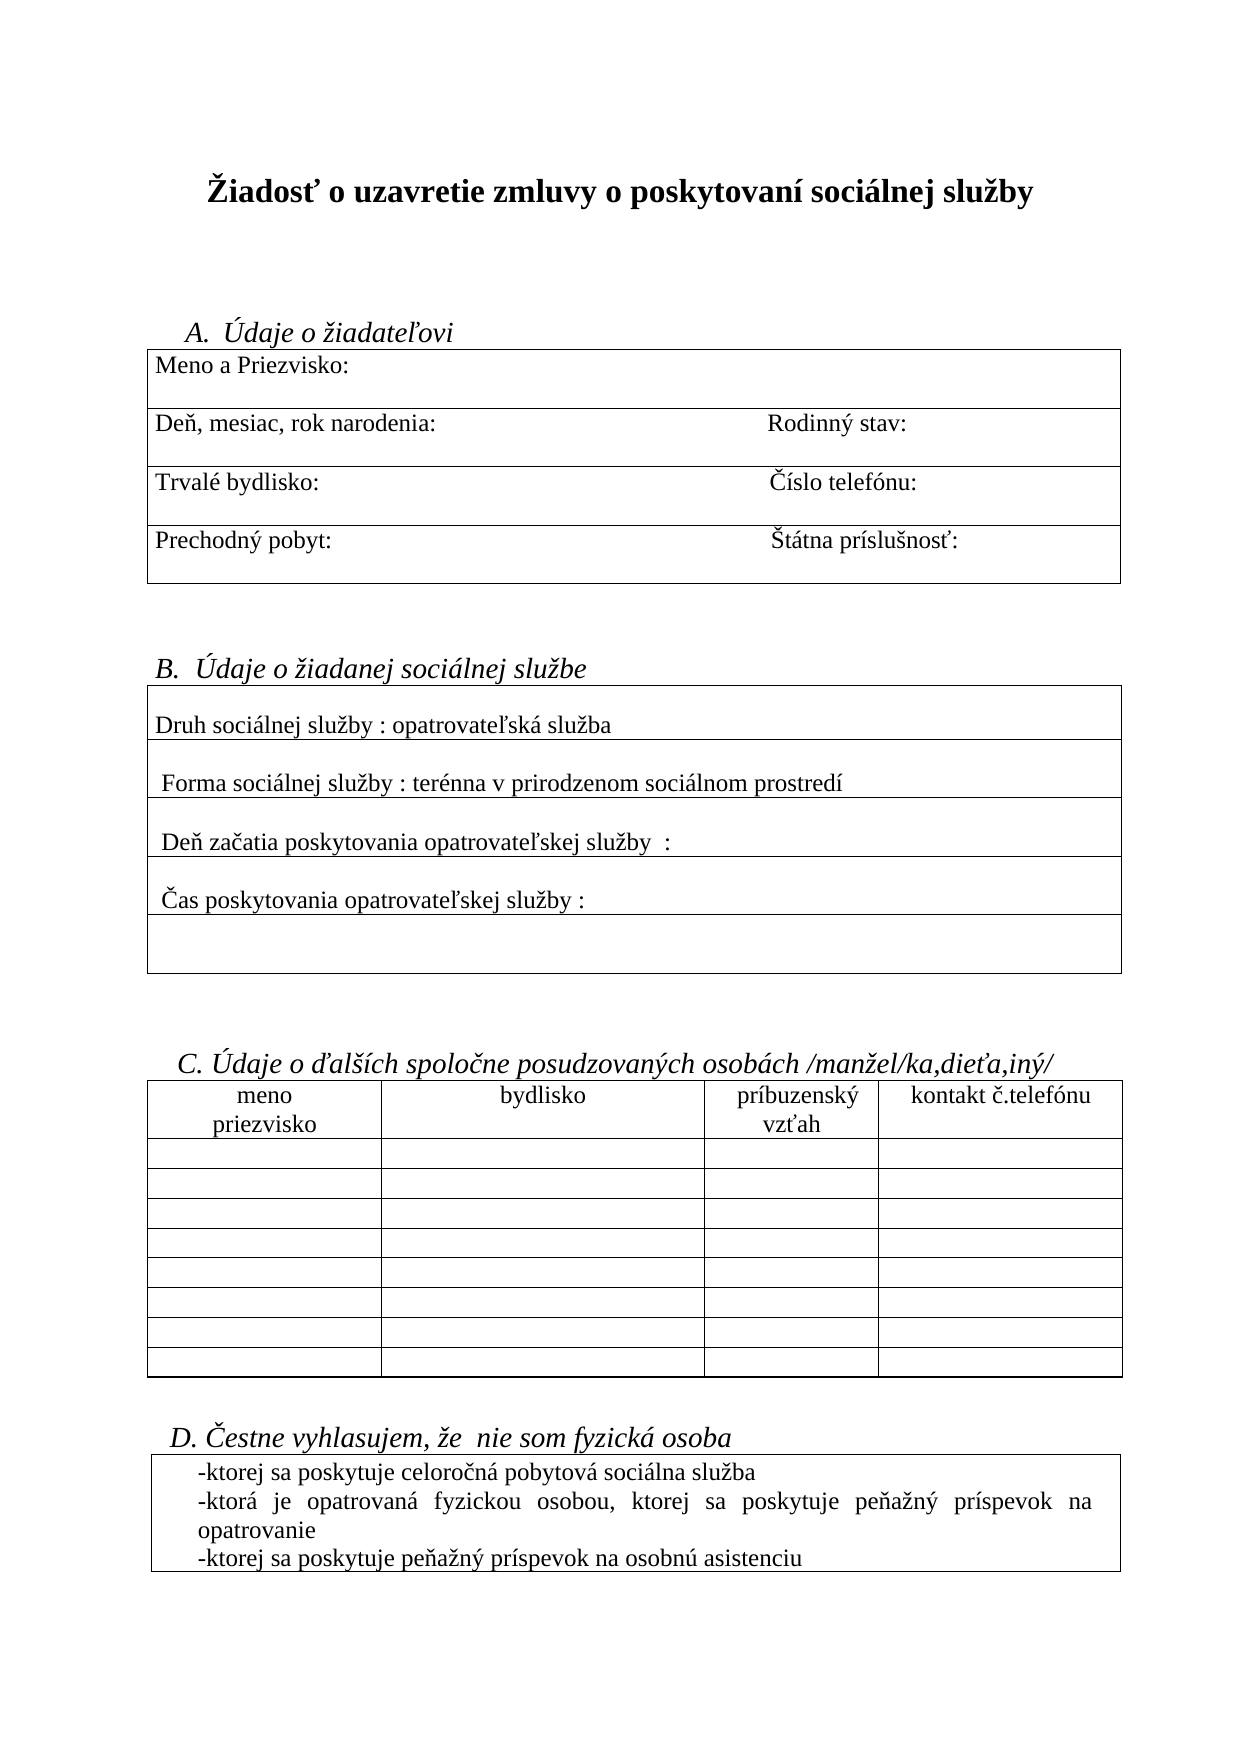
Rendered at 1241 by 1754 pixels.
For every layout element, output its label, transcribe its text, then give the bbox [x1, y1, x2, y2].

table_cell [148, 1229, 381, 1257]
text Žiadosť o uzavretie zmluvy o poskytovaní sociálnej služby [148, 172, 1093, 210]
table_cell [705, 1288, 878, 1317]
table_cell [148, 1318, 381, 1347]
table_cell [879, 1229, 1122, 1257]
text -ktorá je opatrovaná fyzickou osobou, ktorej sa poskytuje peňažný príspevok na opatrovanie [152, 1483, 1120, 1540]
table_cell [705, 1318, 878, 1347]
table_cell [879, 1169, 1122, 1198]
table_cell [705, 1199, 878, 1227]
text -ktorej sa poskytuje peňažný príspevok na osobnú asistenciu [152, 1540, 1120, 1571]
table_cell Trvalé bydlisko: Číslo telefónu: [148, 467, 1120, 524]
table_header bydlisko [382, 1081, 704, 1138]
text -ktorej sa poskytuje celoročná pobytová sociálna služba [152, 1455, 1120, 1483]
table_cell [705, 1348, 878, 1376]
text B. Údaje o žiadanej sociálnej službe [148, 651, 1093, 685]
table_cell Deň, mesiac, rok narodenia: Rodinný stav: [148, 409, 1120, 466]
table_cell [879, 1139, 1122, 1168]
table_cell [705, 1229, 878, 1257]
table_header Meno a Priezvisko: [148, 350, 1120, 407]
text C. Údaje o ďalších spoločne posudzovaných osobách /manžel/ka,dieťa,iný/ [148, 1046, 1093, 1079]
table_cell [382, 1229, 704, 1257]
table_cell Prechodný pobyt: Štátna príslušnosť: [148, 526, 1120, 583]
table_header príbuzenský vzťah [705, 1081, 878, 1138]
table_cell [148, 1348, 381, 1376]
table_cell [879, 1199, 1122, 1227]
table_header kontakt č.telefónu [879, 1081, 1122, 1138]
table_cell [382, 1169, 704, 1198]
table_cell [879, 1258, 1122, 1287]
table_cell [148, 1288, 381, 1317]
table_cell Deň začatia poskytovania opatrovateľskej služby : [148, 798, 1121, 856]
table_cell [382, 1318, 704, 1347]
table_cell [382, 1258, 704, 1287]
table_cell [705, 1139, 878, 1168]
table_cell [879, 1288, 1122, 1317]
table_cell [148, 915, 1121, 973]
subtitle D. Čestne vyhlasujem, že nie som fyzická osoba [148, 1421, 1107, 1454]
table_cell [382, 1199, 704, 1227]
table_cell [148, 1199, 381, 1227]
table_cell [148, 1258, 381, 1287]
subtitle Údaje o žiadateľovi [185, 315, 1093, 349]
table_header Druh sociálnej služby : opatrovateľská služba [148, 686, 1121, 739]
table_cell [705, 1169, 878, 1198]
table_cell Čas poskytovania opatrovateľskej služby : [148, 857, 1121, 914]
table_cell [382, 1139, 704, 1168]
table_cell [879, 1318, 1122, 1347]
table_cell [382, 1348, 704, 1376]
table_cell [879, 1348, 1122, 1376]
table_cell Forma sociálnej služby : terénna v prirodzenom sociálnom prostredí [148, 740, 1121, 797]
table_cell [382, 1288, 704, 1317]
table_header meno priezvisko [148, 1081, 381, 1138]
table_cell [148, 1169, 381, 1198]
table_cell [705, 1258, 878, 1287]
table_cell [148, 1139, 381, 1168]
